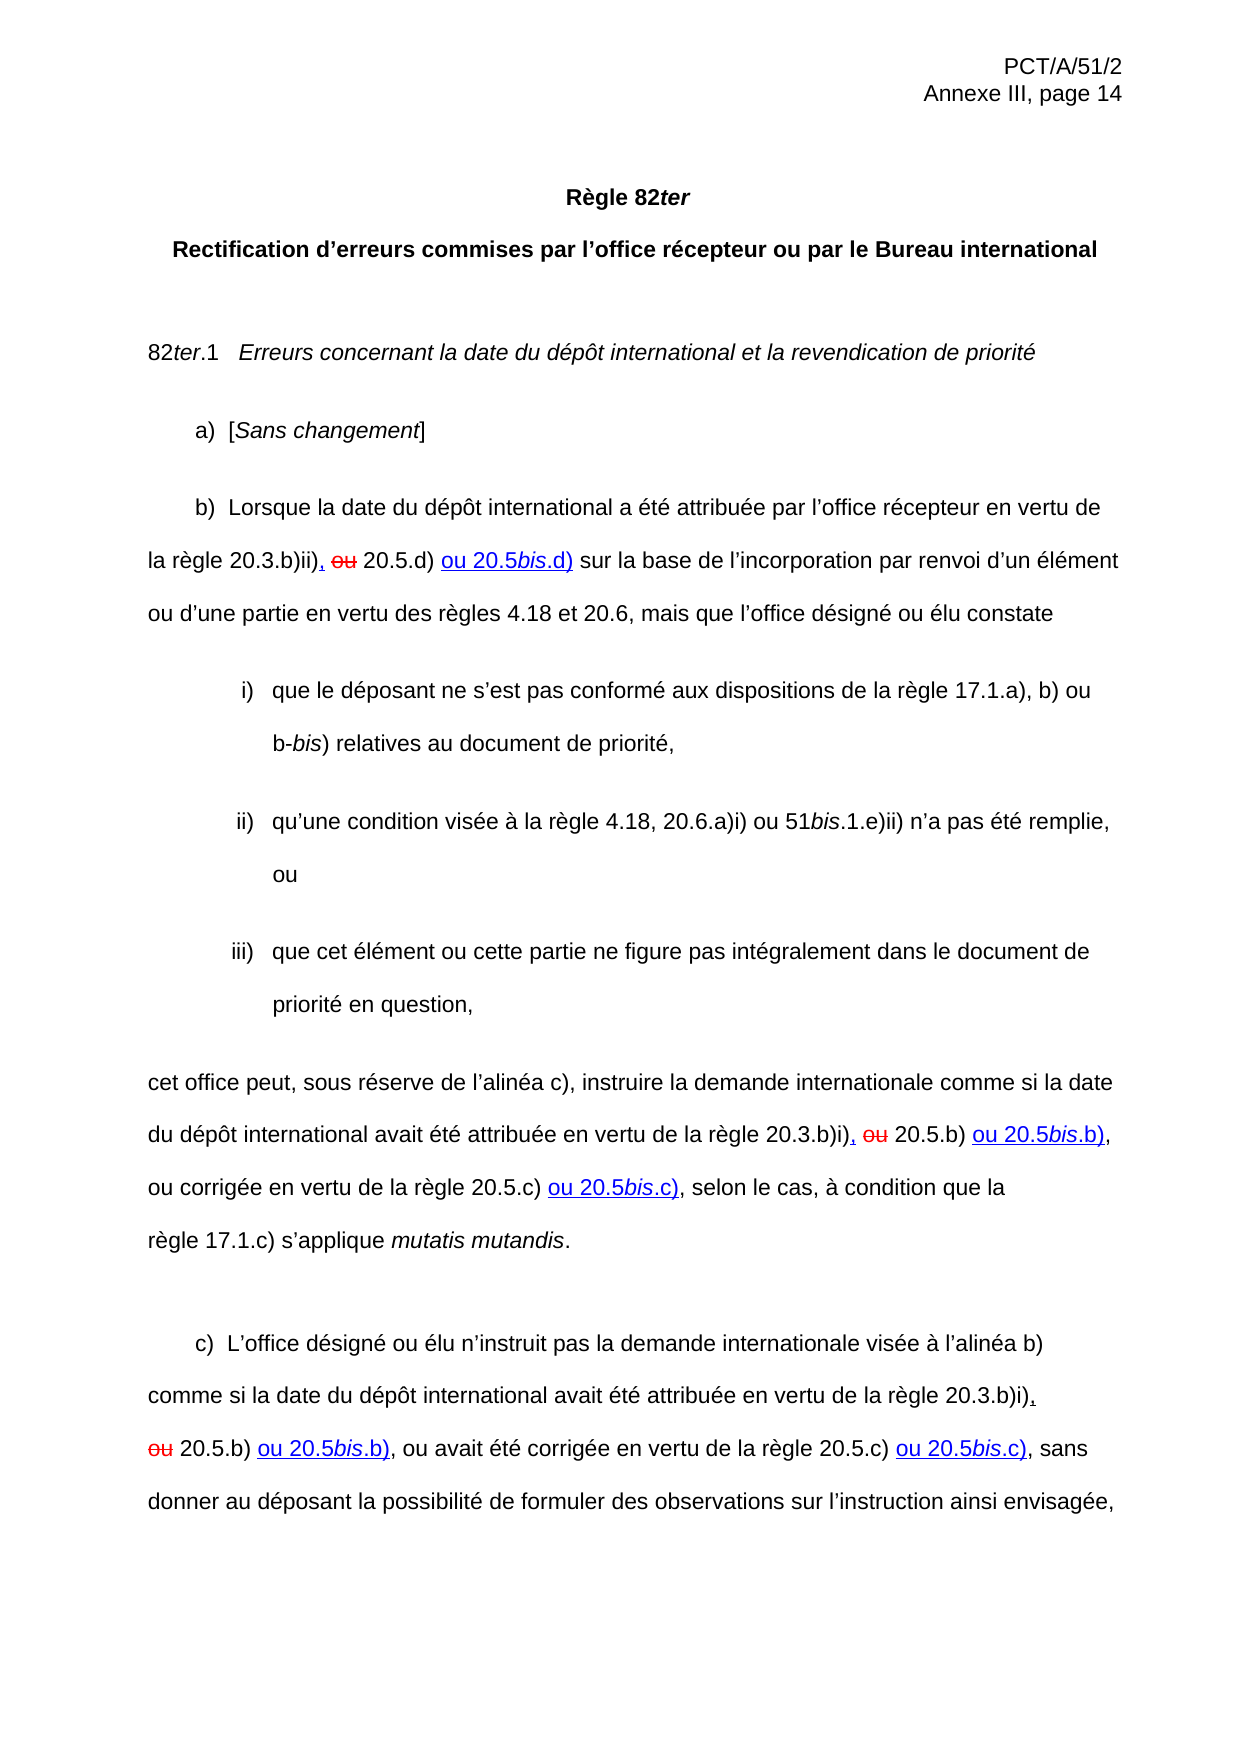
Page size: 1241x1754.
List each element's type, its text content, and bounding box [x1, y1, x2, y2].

text cet office peut, sous réserve de l’alinéa c), instruire la demande internationale comme si la date du dépôt international avait été attribuée en vertu de la règle 20.3.b)i), ou 20.5.b) ou 20.5bis.b), ou corrigée en vertu de la règle 20.5.c) ou 20.5bis.c), selon le cas, à condition que la règle 17.1.c) s’applique mutatis mutandis. [148, 1069, 1122, 1253]
text b) Lorsque la date du dépôt international a été attribuée par l’office récepteur en vertu de la règle 20.3.b)ii), ou 20.5.d) ou 20.5bis.d) sur la base de l’incorporation par renvoi d’un élément ou d’une partie en vertu des règles 4.18 et 20.6, mais que l’office désigné ou élu constate [148, 494, 1122, 626]
text a) [Sans changement] [148, 417, 1122, 443]
title Règle 82ter Rectification d’erreurs commises par l’office récepteur ou par le Bureau international [148, 183, 1122, 263]
text ii) qu’une condition visée à la règle 4.18, 20.6.a)i) ou 51bis.1.e)ii) n’a pas été remplie, ou [148, 808, 1122, 887]
text iii) que cet élément ou cette partie ne figure pas intégralement dans le document de priorité en question, [148, 938, 1122, 1017]
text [148, 1329, 1122, 1514]
text 82ter.1 Erreurs concernant la date du dépôt international et la revendication de priorité [148, 339, 1122, 365]
text i) que le déposant ne s’est pas conformé aux dispositions de la règle 17.1.a), b) ou b-bis) relatives au document de priorité, [148, 677, 1122, 757]
